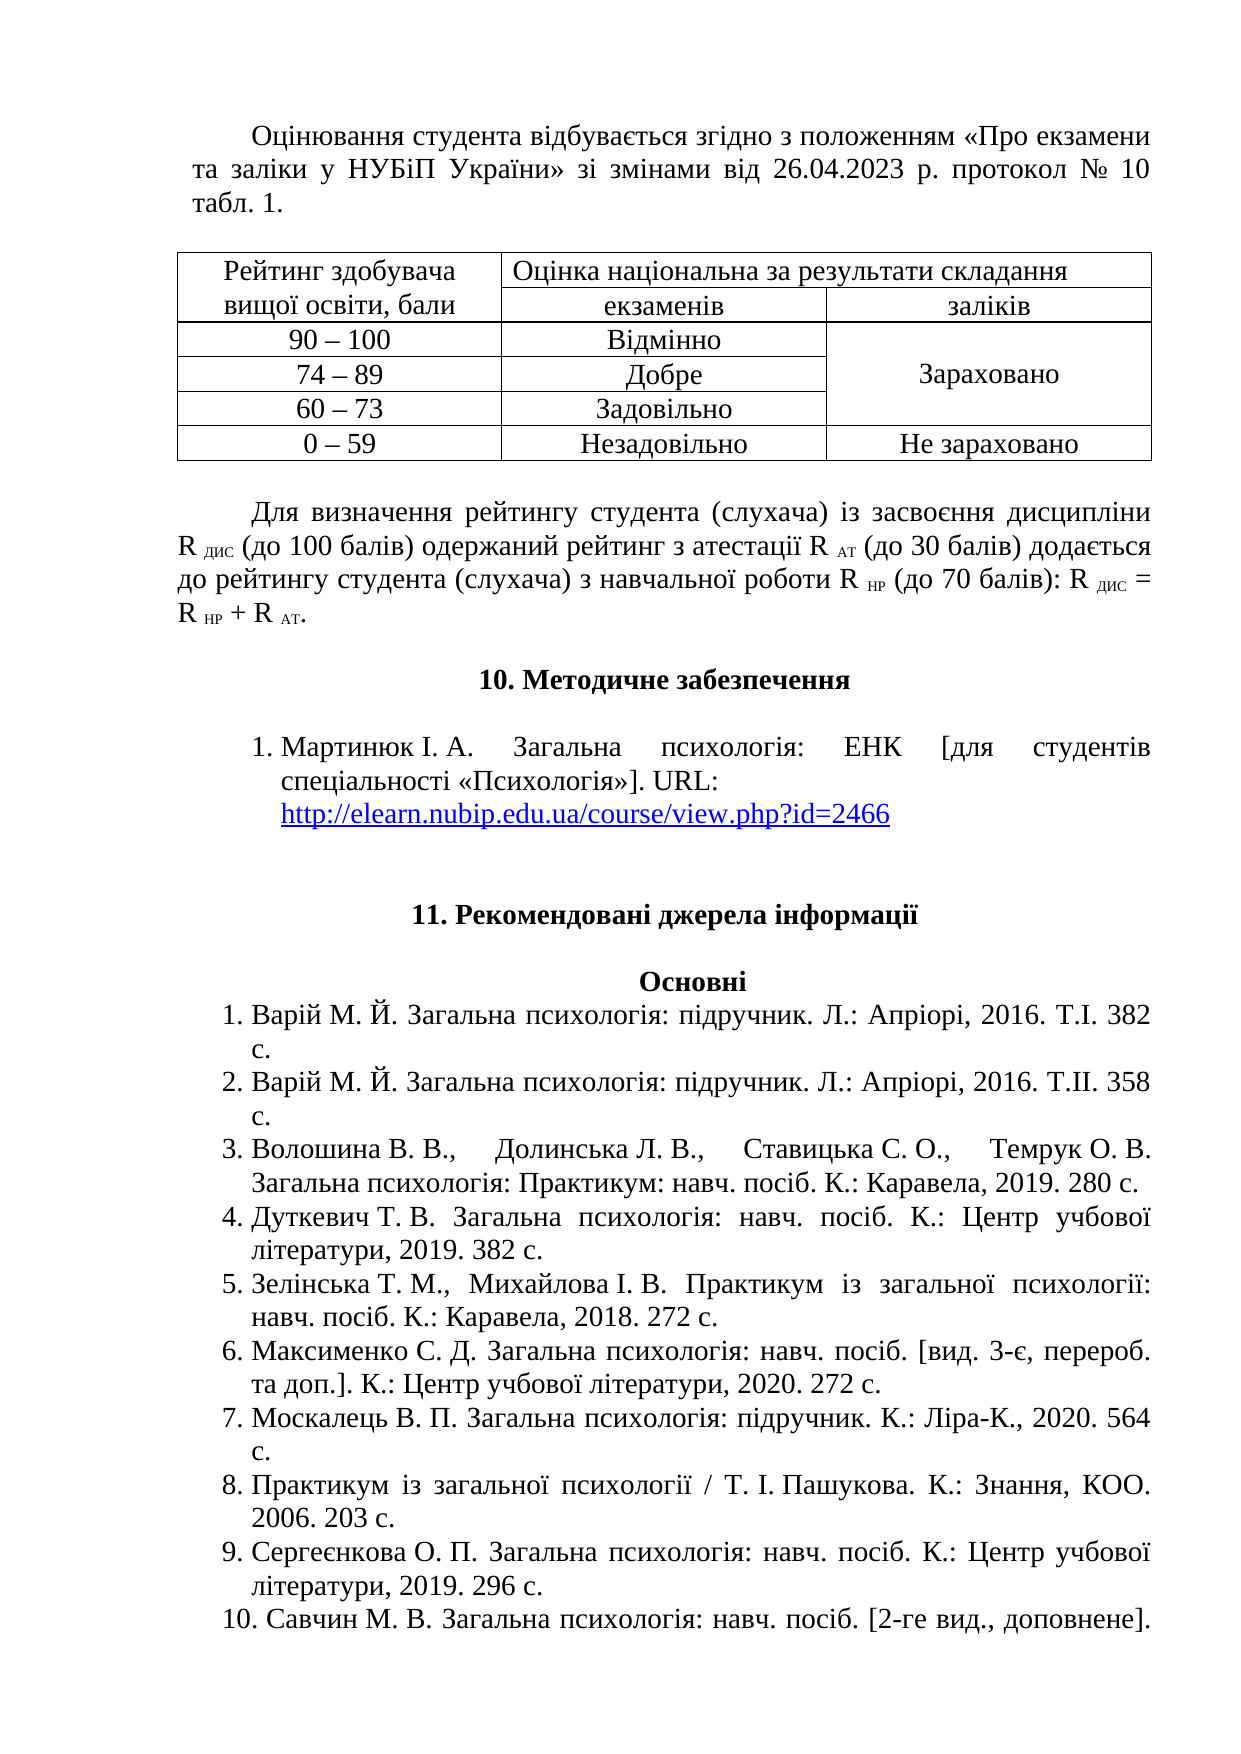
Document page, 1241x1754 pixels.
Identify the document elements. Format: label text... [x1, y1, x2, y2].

table_header Рейтинг здобувача вищої освіти, бали [178, 253, 501, 321]
table_cell Зараховано [827, 323, 1151, 425]
text Оцінювання студента відбувається згідно з положенням «Про екзамени та заліки у НУБіП України» зі змінами від 26.04.2023 р. протокол № 10 табл. 1. [192, 118, 1152, 219]
list Москалець В. П. Загальна психологія: підручник. К.: Ліра-К., 2020. 564 с. [222, 1400, 1152, 1467]
table_cell екзаменів [502, 288, 826, 321]
text http://elearn.nubip.edu.ua/course/view.php?id=2466 [281, 796, 1152, 830]
table_cell Задовільно [502, 392, 826, 425]
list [222, 1601, 1152, 1635]
list Максименко С. Д. Загальна психологія: навч. посіб. [вид. 3-є, перероб. та доп.]. К.: Центр учбової літератури, 2020. 272 с. [222, 1333, 1152, 1400]
table_cell 0 – 59 [178, 426, 501, 460]
list Варій М. Й. Загальна психологія: підручник. Л.: Апріорі, 2016. Т.ІІ. 358 с. [222, 1064, 1152, 1132]
text Основні [177, 964, 1152, 997]
table_cell 60 – 73 [178, 392, 501, 425]
list Практикум із загальної психології / Т. І. Пашукова. К.: Знання, КОО. 2006. 203 с. [222, 1467, 1152, 1534]
list Зелінська Т. М., Михайлова І. В. Практикум із загальної психології: навч. посіб. К.: Каравела, 2018. 272 с. [222, 1266, 1152, 1333]
list Мартинюк І. А. Загальна психологія: ЕНК [для студентів спеціальності «Психологія»]. URL: [251, 729, 1152, 796]
table_cell Незадовільно [502, 426, 826, 460]
list Варій М. Й. Загальна психологія: підручник. Л.: Апріорі, 2016. Т.І. 382 с. [222, 997, 1152, 1064]
table_cell 74 – 89 [178, 357, 501, 391]
list Дуткевич Т. В. Загальна психологія: навч. посіб. К.: Центр учбової літератури, 2019. 382 с. [222, 1199, 1152, 1266]
list Сергеєнкова О. П. Загальна психологія: навч. посіб. К.: Центр учбової літератури, 2019. 296 с. [222, 1534, 1152, 1601]
text 11. Рекомендовані джерела інформації [177, 897, 1152, 930]
table_cell 90 – 100 [178, 323, 501, 356]
text 10. Методичне забезпечення [177, 662, 1152, 696]
table_cell заліків [827, 288, 1151, 321]
list Волошина В. В., Долинська Л. В., Ставицька С. О., Темрук О. В. Загальна психологія: Практикум: навч. посіб. К.: Каравела, 2019. 280 с. [222, 1132, 1152, 1199]
table_cell Не зараховано [827, 426, 1151, 460]
table_header Оцінка національна за результати складання [502, 253, 1151, 287]
text Для визначення рейтингу студента (слухача) із засвоєння дисципліни R ДИС (до 100 балів) одержаний рейтинг з атестації R АТ (до 30 балів) додається до рейтингу студента (слухача) з навчальної роботи R НР (до 70 балів): R ДИС = R НР + R АТ. [177, 494, 1152, 628]
table_cell Добре [502, 357, 826, 391]
table_cell Відмінно [502, 323, 826, 356]
